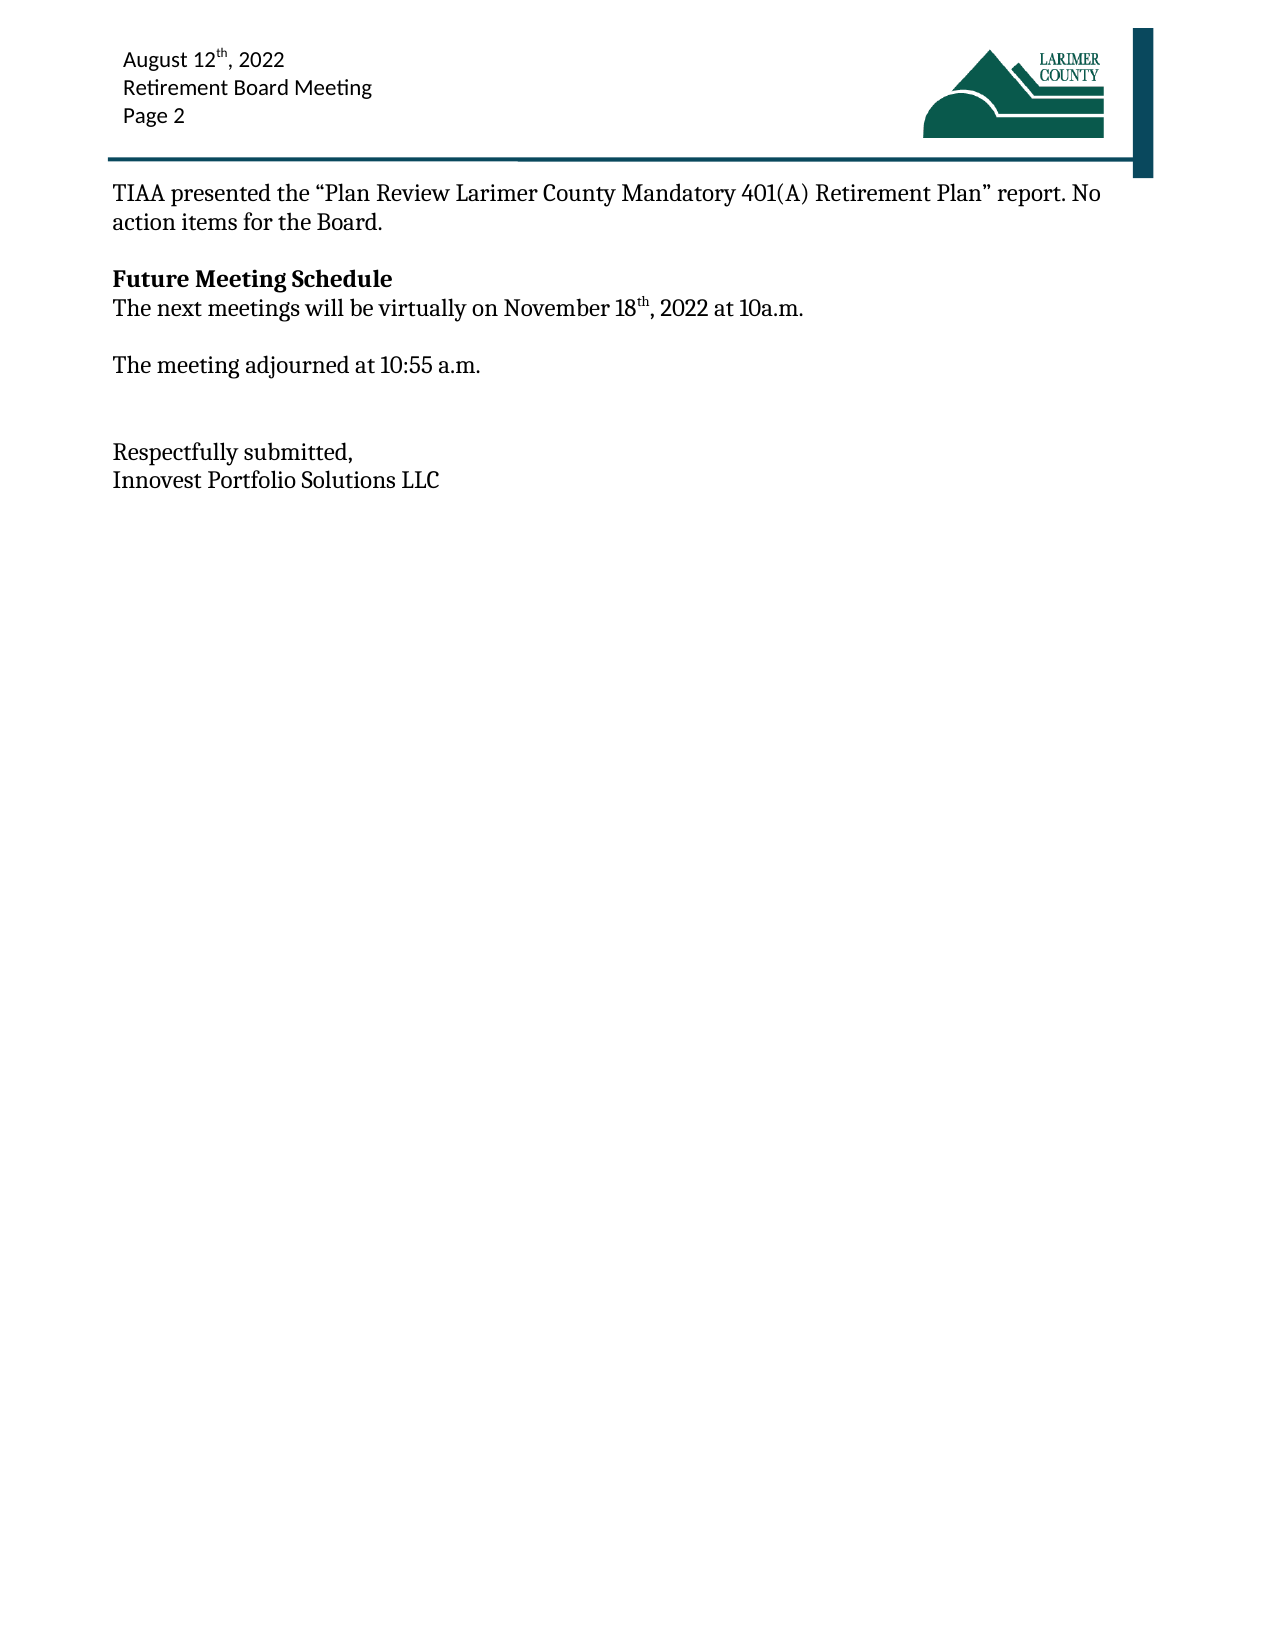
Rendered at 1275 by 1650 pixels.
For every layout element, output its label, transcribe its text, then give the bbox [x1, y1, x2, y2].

text The next meetings will be virtually on November 18th, 2022 at 10a.m. [112, 294, 1162, 322]
text TIAA presented the “Plan Review Larimer County Mandatory 401(A) Retirement Plan” report. No action items for the Board. [112, 179, 1162, 236]
text Respectfully submitted, [112, 437, 1162, 466]
text Future Meeting Schedule [112, 265, 1162, 294]
text Innovest Portfolio Solutions LLC [112, 466, 1162, 495]
text The meeting adjourned at 10:55 a.m. [112, 351, 1162, 380]
picture [915, 46, 1113, 141]
